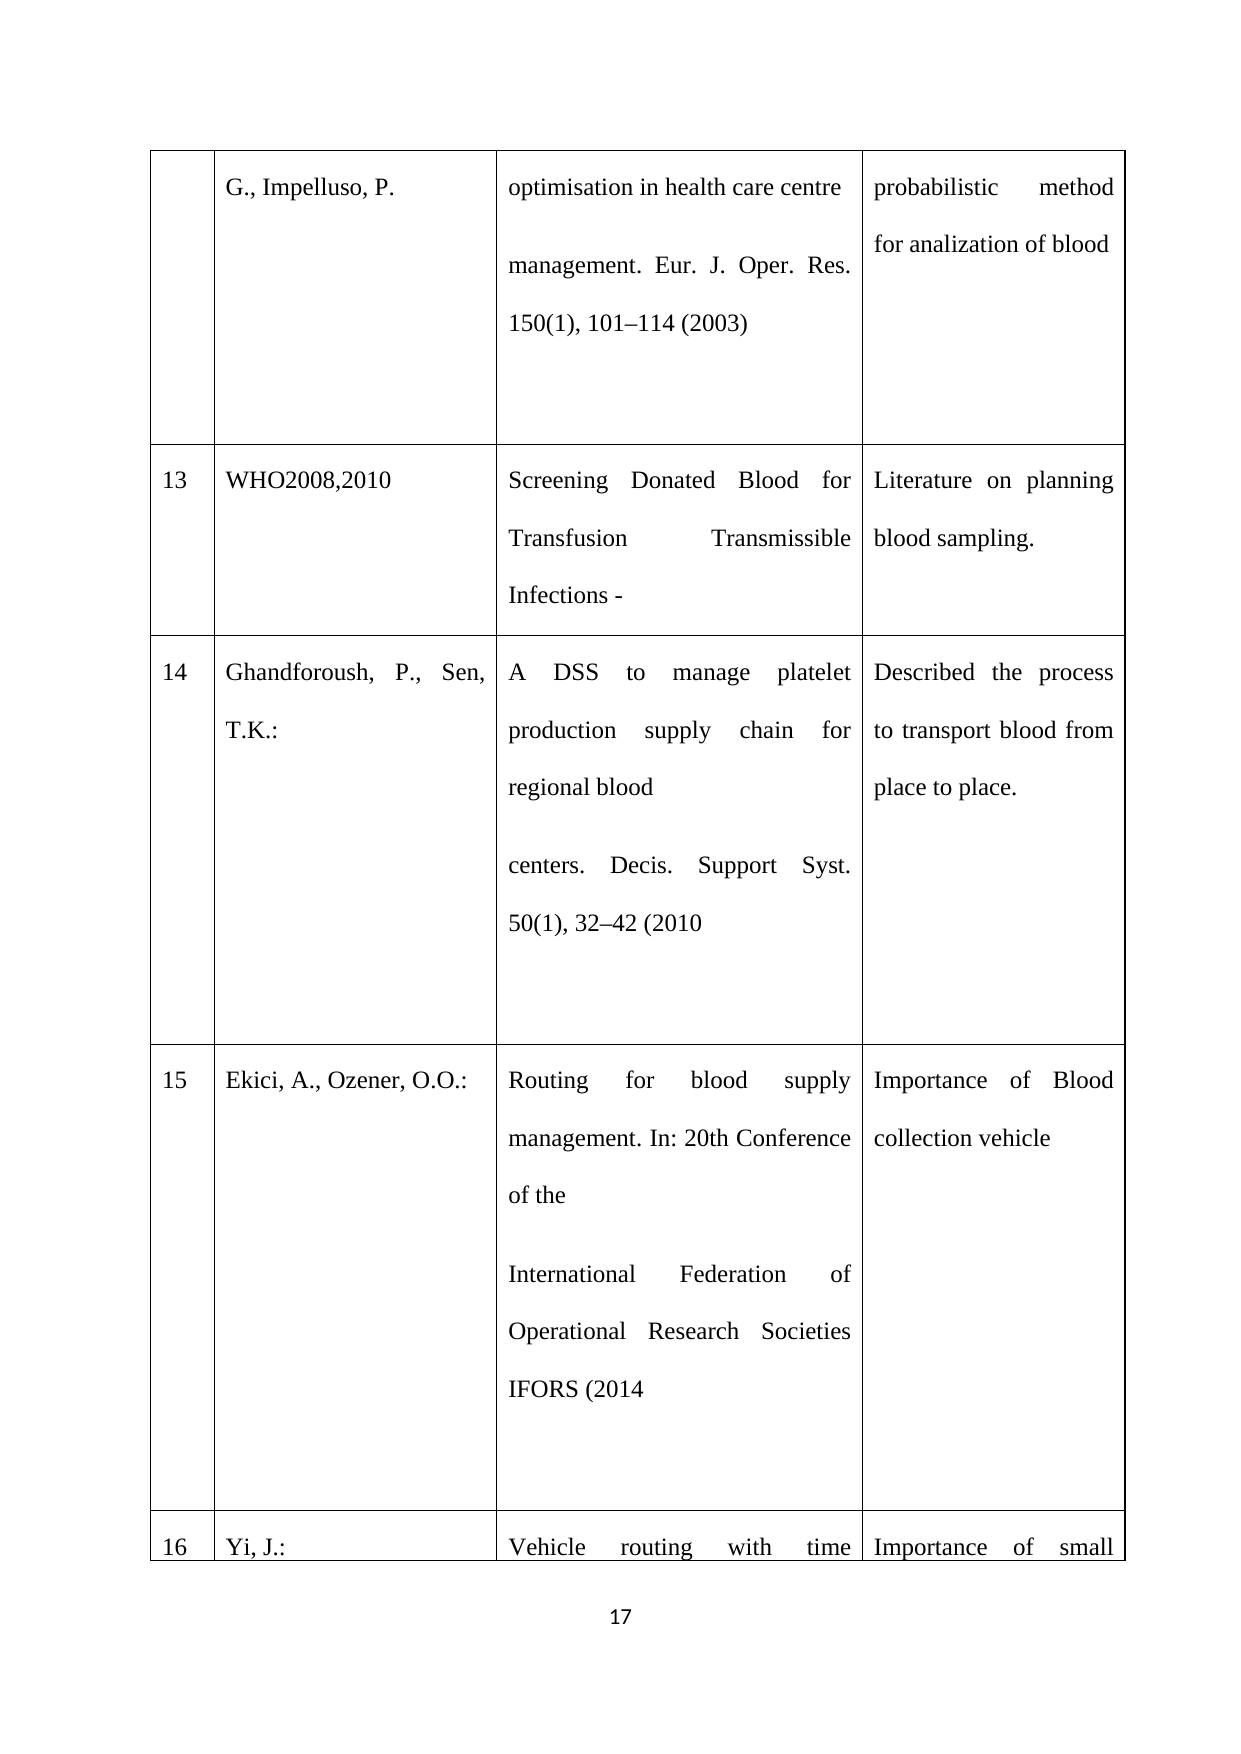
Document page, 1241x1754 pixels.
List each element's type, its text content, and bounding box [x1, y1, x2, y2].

table_cell 16 [151, 1511, 214, 1560]
table_cell Yi, J.: [215, 1511, 496, 1560]
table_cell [863, 1511, 1124, 1560]
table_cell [497, 151, 862, 443]
table_cell Literature on planning blood sampling. [863, 445, 1124, 635]
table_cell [215, 151, 496, 443]
table_cell A DSS to manage platelet production supply chain for regional blood centers. Decis. Support Syst. 50(1), 32–42 (2010 [497, 636, 862, 1044]
table_cell 12 [151, 151, 214, 443]
table_cell Ghandforoush, P., Sen, T.K.: [215, 636, 496, 1044]
table_cell Routing for blood supply management. In: 20th Conference of the International Federation of Operational Research Societies IFORS (2014 [497, 1045, 862, 1510]
table_cell 14 [151, 636, 214, 1044]
table_cell Ekici, A., Ozener, O.O.: [215, 1045, 496, 1510]
table_cell Importance of Blood collection vehicle [863, 1045, 1124, 1510]
table_cell WHO2008,2010 [215, 445, 496, 635]
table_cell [863, 151, 1124, 443]
table_cell Described the process to transport blood from place to place. [863, 636, 1124, 1044]
table_cell 15 [151, 1045, 214, 1510]
table_cell 13 [151, 445, 214, 635]
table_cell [497, 1511, 862, 1560]
table_cell Screening Donated Blood for Transfusion Transmissible Infections - [497, 445, 862, 635]
